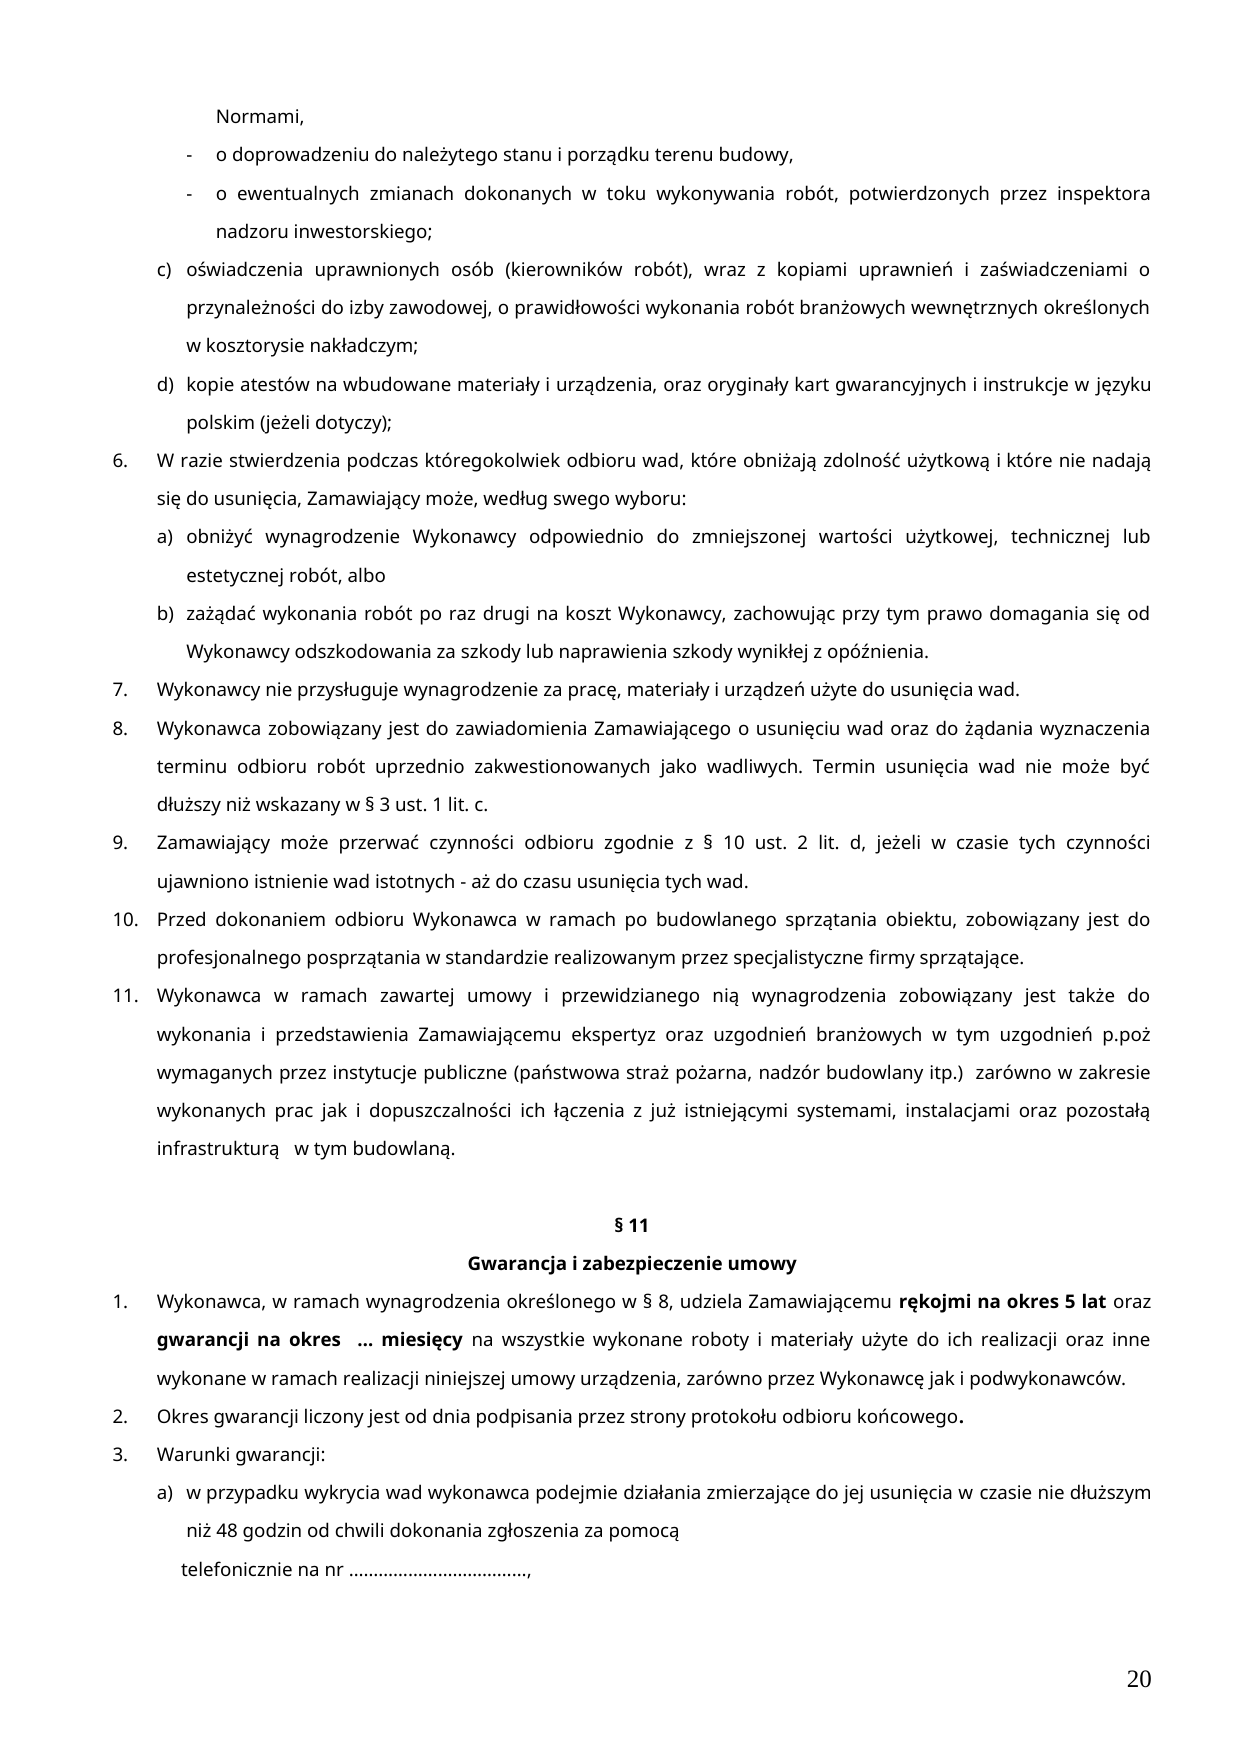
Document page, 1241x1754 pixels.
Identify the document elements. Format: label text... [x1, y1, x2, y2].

list zażądać wykonania robót po raz drugi na koszt Wykonawcy, zachowując przy tym prawo domagania się od Wykonawcy odszkodowania za szkody lub naprawienia szkody wynikłej z opóźnienia. [157, 600, 1152, 664]
list Wykonawcy nie przysługuje wynagrodzenie za pracę, materiały i urządzeń użyte do usunięcia wad. [112, 677, 1152, 702]
list o doprowadzeniu do należytego stanu i porządku terenu budowy, [186, 142, 1152, 167]
list Zamawiający może przerwać czynności odbioru zgodnie z § 10 ust. 2 lit. d, jeżeli w czasie tych czynności ujawniono istnienie wad istotnych - aż do czasu usunięcia tych wad. [112, 830, 1152, 893]
list Wykonawca w ramach zawartej umowy i przewidzianego nią wynagrodzenia zobowiązany jest także do wykonania i przedstawienia Zamawiającemu ekspertyz oraz uzgodnień branżowych w tym uzgodnień p.poż wymaganych przez instytucje publiczne (państwowa straż pożarna, nadzór budowlany itp.) zarówno w zakresie wykonanych prac jak i dopuszczalności ich łączenia z już istniejącymi systemami, instalacjami oraz pozostałą infrastrukturą w tym budowlaną. [112, 983, 1152, 1161]
list Wykonawca, w ramach wynagrodzenia określonego w § 8, udziela Zamawiającemu rękojmi na okres 5 lat oraz gwarancji na okres … miesięcy na wszystkie wykonane roboty i materiały użyte do ich realizacji oraz inne wykonane w ramach realizacji niniejszej umowy urządzenia, zarówno przez Wykonawcę jak i podwykonawców. [112, 1288, 1152, 1390]
list kopie atestów na wbudowane materiały i urządzenia, oraz oryginały kart gwarancyjnych i instrukcje w języku polskim (jeżeli dotyczy); [157, 371, 1152, 435]
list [186, 103, 1152, 129]
list w przypadku wykrycia wad wykonawca podejmie działania zmierzające do jej usunięcia w czasie nie dłuższym niż 48 godzin od chwili dokonania zgłoszenia za pomocą [157, 1479, 1152, 1543]
list Okres gwarancji liczony jest od dnia podpisania przez strony protokołu odbioru końcowego. [112, 1403, 1152, 1429]
list Przed dokonaniem odbioru Wykonawca w ramach po budowlanego sprzątania obiektu, zobowiązany jest do profesjonalnego posprzątania w standardzie realizowanym przez specjalistyczne firmy sprzątające. [112, 906, 1152, 970]
text telefonicznie na nr ………………………………, [156, 1556, 1152, 1582]
list W razie stwierdzenia podczas któregokolwiek odbioru wad, które obniżają zdolność użytkową i które nie nadają się do usunięcia, Zamawiający może, według swego wyboru: [112, 447, 1152, 511]
list o ewentualnych zmianach dokonanych w toku wykonywania robót, potwierdzonych przez inspektora nadzoru inwestorskiego; [186, 180, 1152, 243]
list Wykonawca zobowiązany jest do zawiadomienia Zamawiającego o usunięciu wad oraz do żądania wyznaczenia terminu odbioru robót uprzednio zakwestionowanych jako wadliwych. Termin usunięcia wad nie może być dłuższy niż wskazany w § 3 ust. 1 lit. c. [112, 715, 1152, 817]
list obniżyć wynagrodzenie Wykonawcy odpowiednio do zmniejszonej wartości użytkowej, technicznej lub estetycznej robót, albo [157, 524, 1152, 588]
list Warunki gwarancji: [112, 1441, 1152, 1467]
text § 11 [112, 1212, 1152, 1237]
text Gwarancja i zabezpieczenie umowy [112, 1250, 1152, 1276]
list oświadczenia uprawnionych osób (kierowników robót), wraz z kopiami uprawnień i zaświadczeniami o przynależności do izby zawodowej, o prawidłowości wykonania robót branżowych wewnętrznych określonych w kosztorysie nakładczym; [157, 256, 1152, 358]
